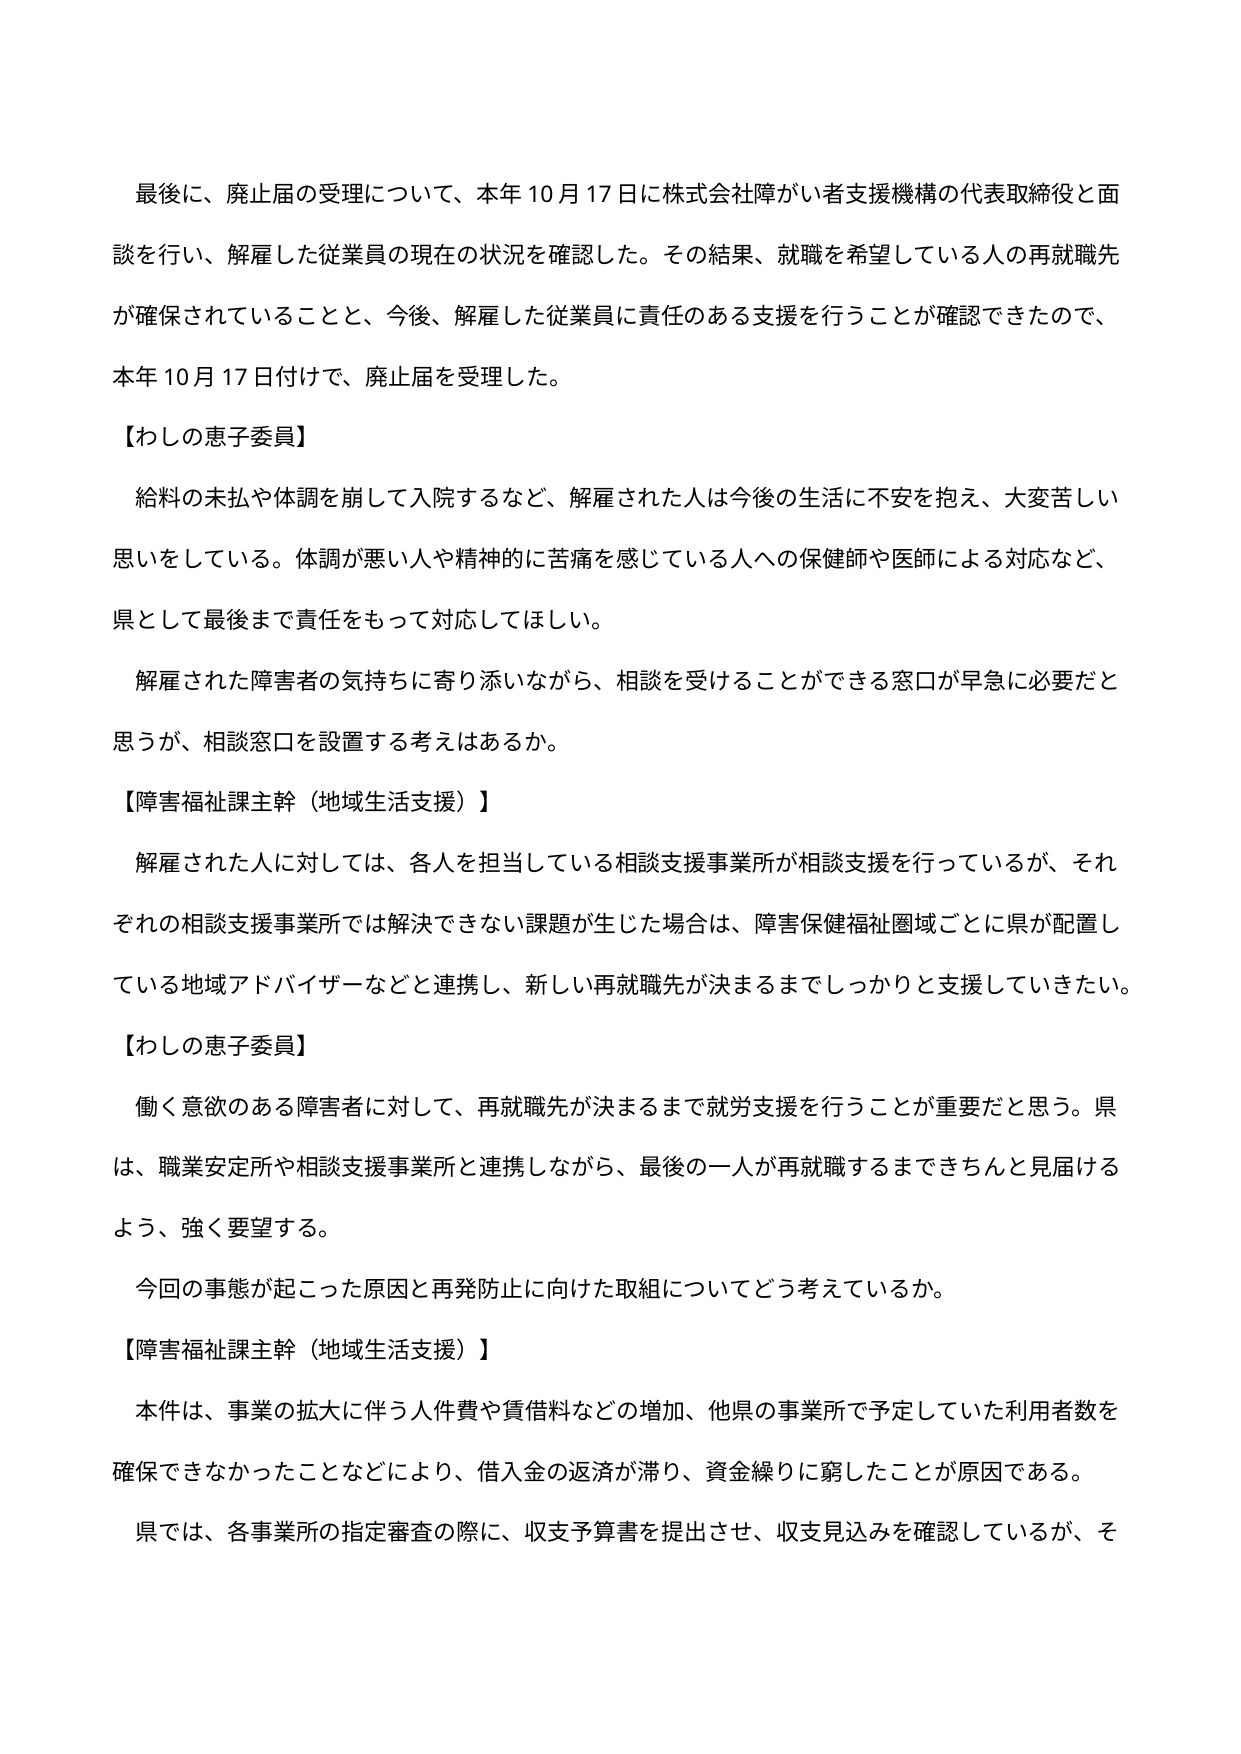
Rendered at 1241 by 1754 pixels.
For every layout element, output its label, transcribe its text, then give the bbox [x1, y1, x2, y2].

text 【わしの恵子委員】 働く意欲のある障害者に対して、再就職先が決まるまで就労支援を行うことが重要だと思う。県は、職業安定所や相談支援事業所と連携しながら、最後の一人が再就職するまできちんと見届けるよう、強く要望する。 今回の事態が起こった原因と再発防止に向けた取組についてどう考えているか。 [112, 1014, 1128, 1318]
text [112, 162, 1128, 771]
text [112, 1318, 1128, 1561]
text 【障害福祉課主幹（地域生活支援）】 解雇された人に対しては、各人を担当している相談支援事業所が相談支援を行っているが、それぞれの相談支援事業所では解決できない課題が生じた場合は、障害保健福祉圏域ごとに県が配置している地域アドバイザーなどと連携し、新しい再就職先が決まるまでしっかりと支援していきたい。 [112, 771, 1128, 1014]
